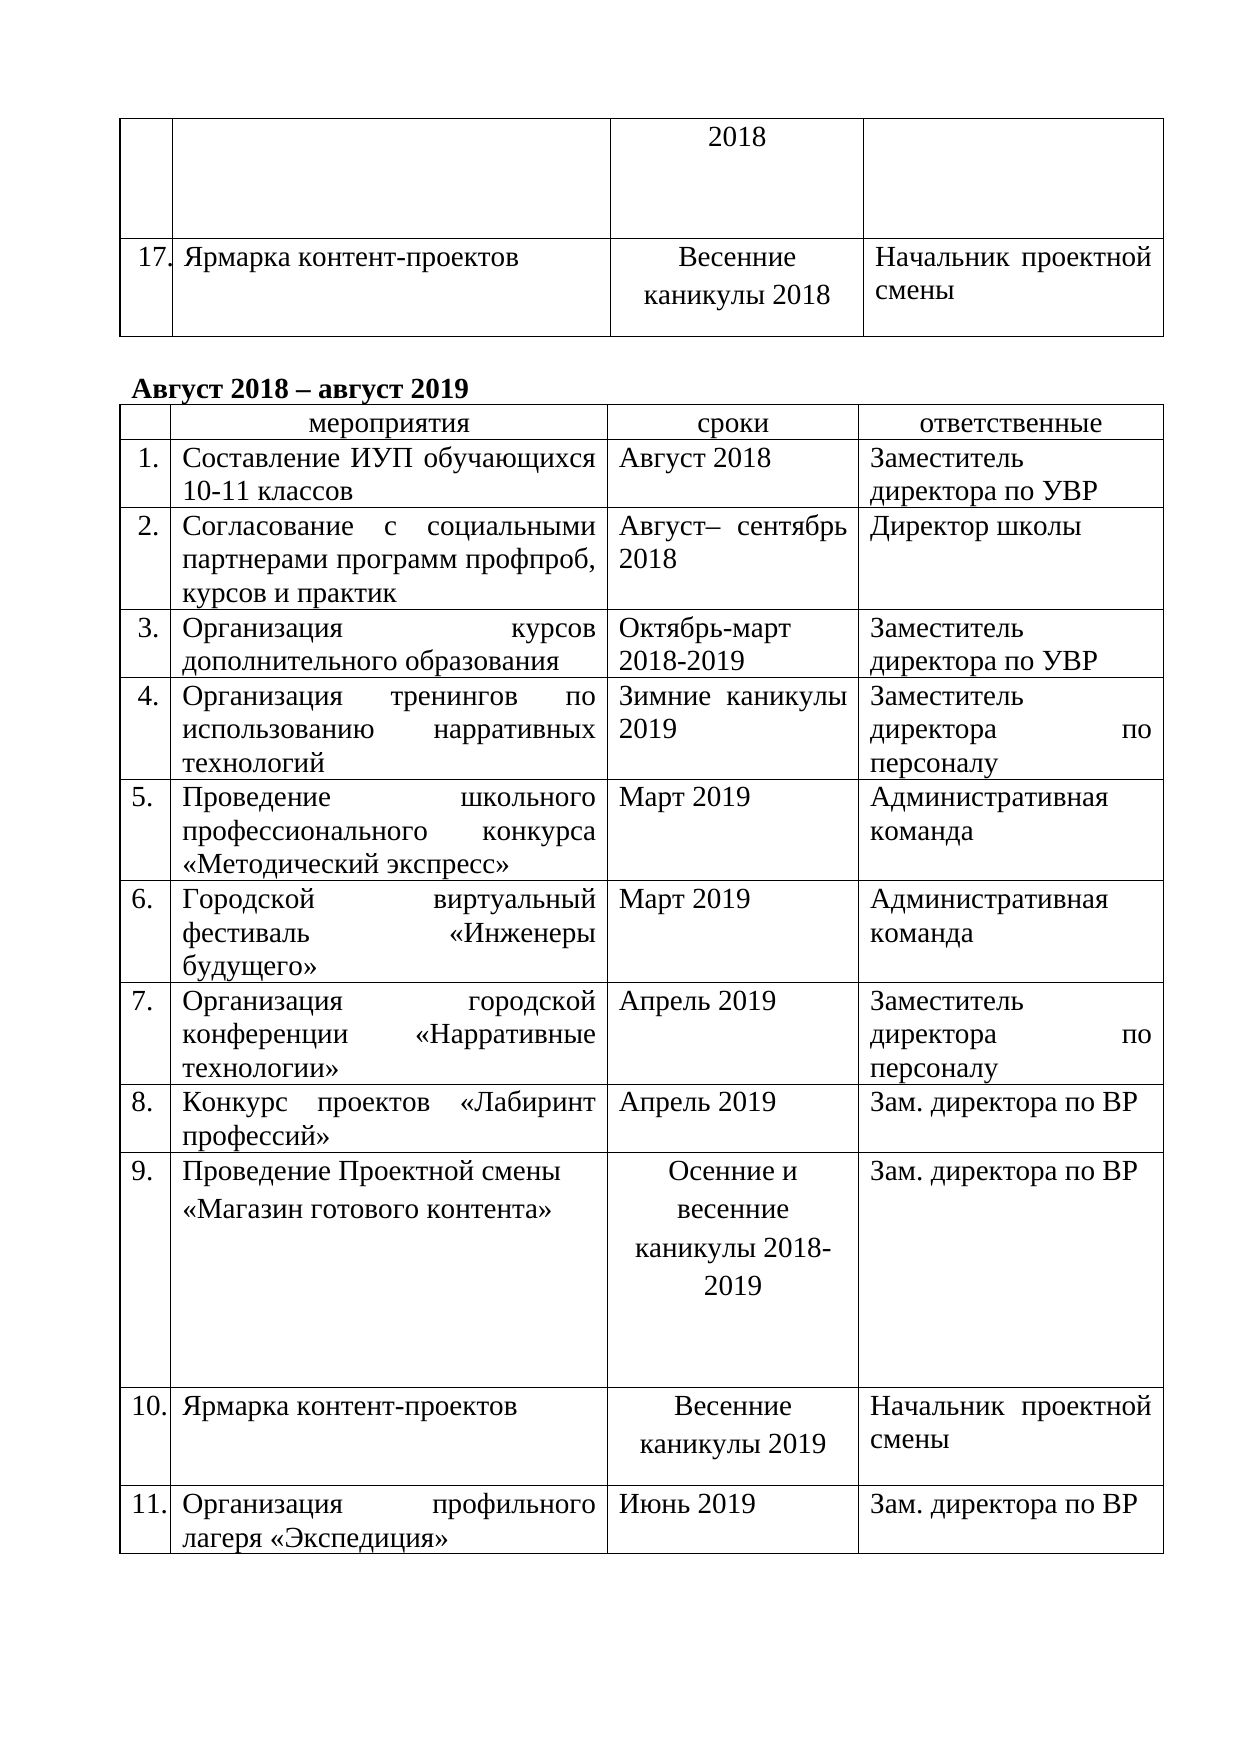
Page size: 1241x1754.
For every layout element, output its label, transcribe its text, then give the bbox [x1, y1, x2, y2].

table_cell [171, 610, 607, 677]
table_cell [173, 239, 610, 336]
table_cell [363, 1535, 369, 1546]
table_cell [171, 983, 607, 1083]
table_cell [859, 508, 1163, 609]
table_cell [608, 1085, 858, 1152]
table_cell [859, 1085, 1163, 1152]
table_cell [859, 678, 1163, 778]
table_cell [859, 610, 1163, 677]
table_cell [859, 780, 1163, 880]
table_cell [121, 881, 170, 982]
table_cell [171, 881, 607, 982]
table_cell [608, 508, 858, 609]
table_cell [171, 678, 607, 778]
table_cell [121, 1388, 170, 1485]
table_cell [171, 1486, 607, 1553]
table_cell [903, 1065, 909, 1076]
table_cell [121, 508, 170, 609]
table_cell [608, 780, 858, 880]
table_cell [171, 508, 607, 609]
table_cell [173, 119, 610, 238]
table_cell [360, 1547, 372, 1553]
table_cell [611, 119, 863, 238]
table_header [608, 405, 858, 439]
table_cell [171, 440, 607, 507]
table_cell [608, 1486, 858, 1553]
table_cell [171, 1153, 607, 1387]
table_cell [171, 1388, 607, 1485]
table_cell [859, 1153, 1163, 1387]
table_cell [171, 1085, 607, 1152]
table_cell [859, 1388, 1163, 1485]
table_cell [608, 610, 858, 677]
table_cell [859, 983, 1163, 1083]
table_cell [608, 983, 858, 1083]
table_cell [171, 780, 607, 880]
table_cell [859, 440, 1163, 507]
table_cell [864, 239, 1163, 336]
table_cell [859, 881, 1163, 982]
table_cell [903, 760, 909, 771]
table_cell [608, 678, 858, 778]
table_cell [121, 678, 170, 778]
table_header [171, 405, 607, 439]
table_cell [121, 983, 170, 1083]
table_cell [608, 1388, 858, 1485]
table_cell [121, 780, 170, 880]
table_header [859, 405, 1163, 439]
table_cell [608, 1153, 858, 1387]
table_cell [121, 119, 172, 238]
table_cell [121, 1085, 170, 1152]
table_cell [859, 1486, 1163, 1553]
text Август 2018 – август 2019 [131, 371, 1152, 404]
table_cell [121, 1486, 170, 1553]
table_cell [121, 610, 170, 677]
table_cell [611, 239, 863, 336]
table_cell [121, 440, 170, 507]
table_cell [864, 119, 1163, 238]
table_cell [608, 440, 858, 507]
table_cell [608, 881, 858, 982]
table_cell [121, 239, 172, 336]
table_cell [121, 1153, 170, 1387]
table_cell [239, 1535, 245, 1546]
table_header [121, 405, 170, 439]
